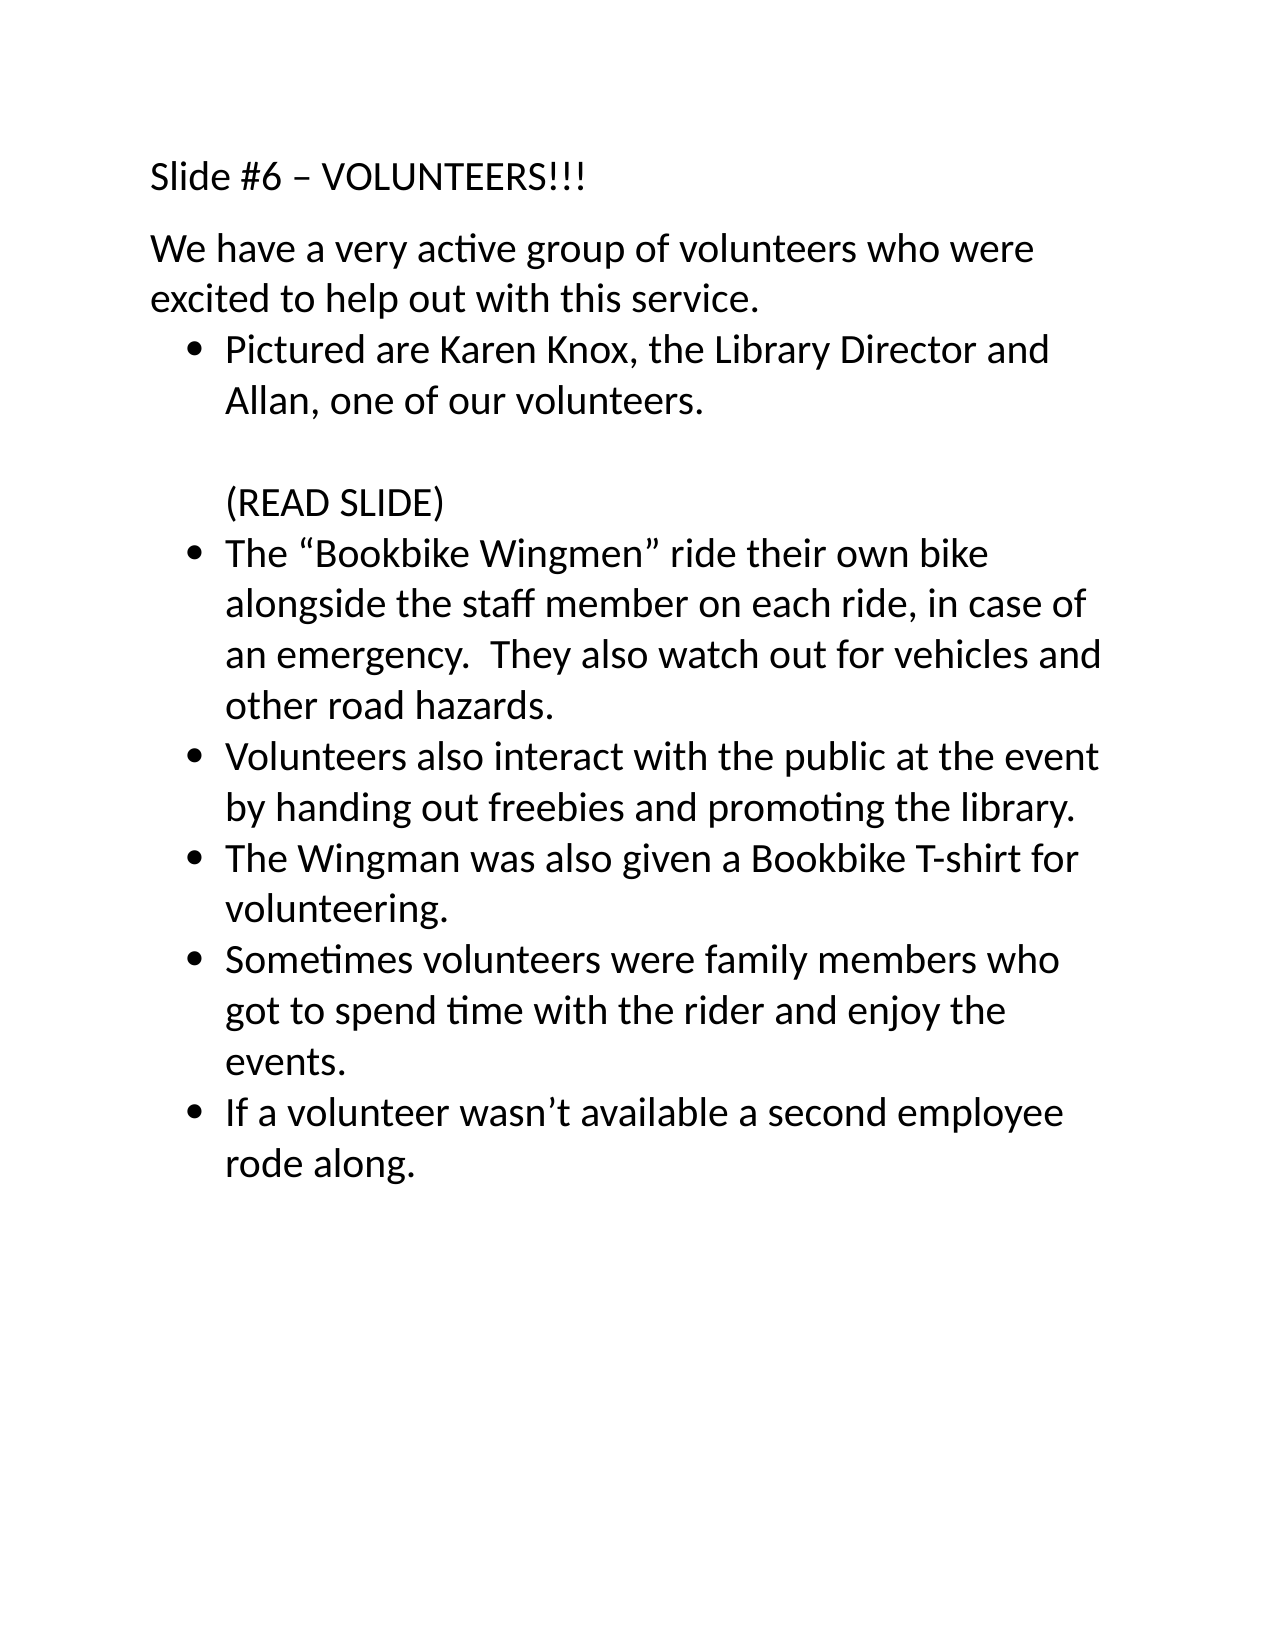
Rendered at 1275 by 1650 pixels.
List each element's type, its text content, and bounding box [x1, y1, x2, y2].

text We have a very active group of volunteers who were excited to help out with this service. [150, 222, 1125, 323]
text (READ SLIDE) [225, 476, 1125, 527]
list If a volunteer wasn’t available a second employee rode along. [187, 1086, 1125, 1187]
list The Wingman was also given a Bookbike T-shirt for volunteering. [187, 832, 1125, 933]
list Volunteers also interact with the public at the event by handing out freebies and promoting the library. [187, 730, 1125, 832]
list Pictured are Karen Knox, the Library Director and Allan, one of our volunteers. [187, 323, 1125, 425]
list The “Bookbike Wingmen” ride their own bike alongside the staff member on each ride, in case of an emergency. They also watch out for vehicles and other road hazards. [187, 527, 1125, 730]
text Slide #6 – VOLUNTEERS!!! [150, 150, 1125, 201]
list Sometimes volunteers were family members who got to spend time with the rider and enjoy the events. [187, 933, 1125, 1086]
